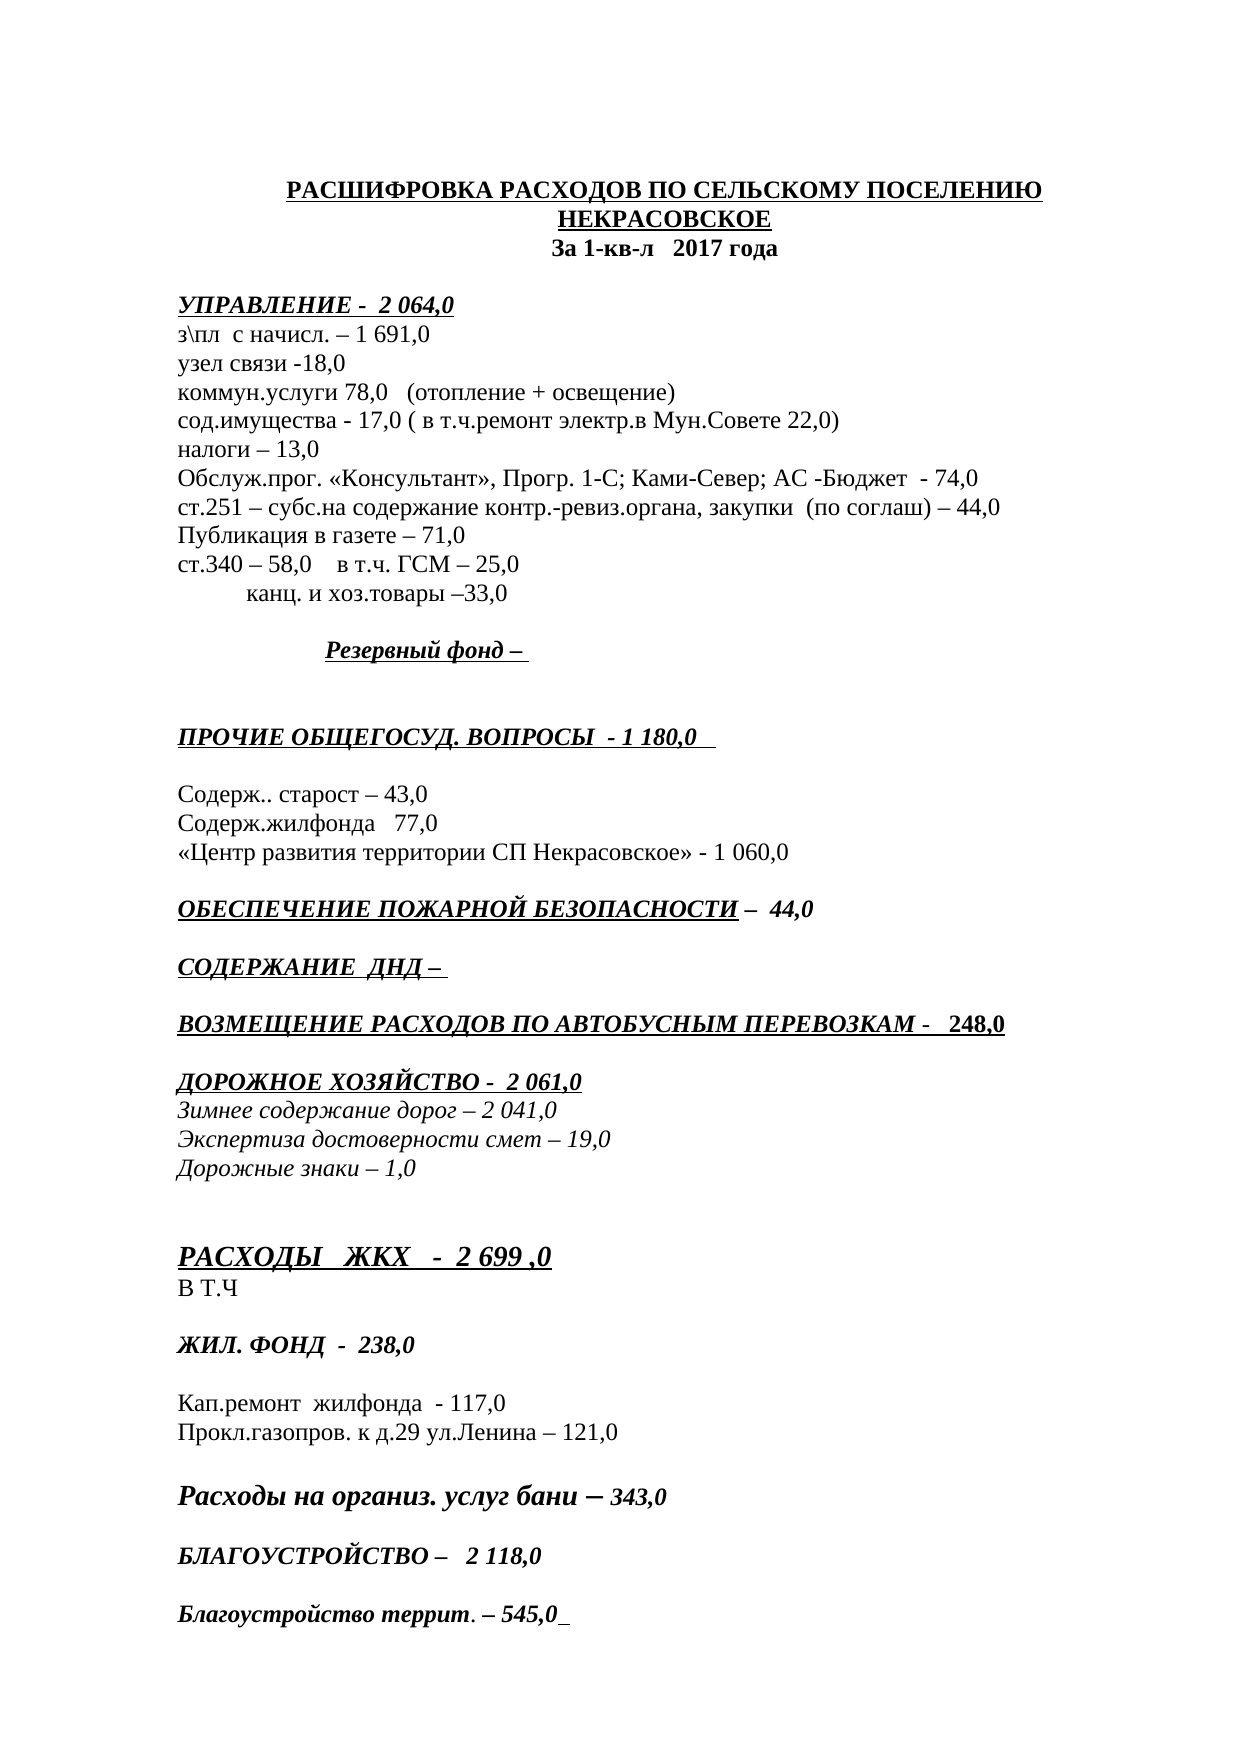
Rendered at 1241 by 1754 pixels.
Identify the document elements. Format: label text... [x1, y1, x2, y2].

text ст.340 – 58,0 в т.ч. ГСМ – 25,0 [177, 549, 1152, 578]
text ст.251 – субс.на содержание контр.-ревиз.органа, закупки (по соглаш) – 44,0 [177, 492, 1152, 521]
text Содерж.жилфонда 77,0 [177, 808, 1152, 837]
text ЖИЛ. ФОНД - 238,0 [177, 1330, 1152, 1359]
text Дорожные знаки – 1,0 [177, 1153, 1152, 1182]
text Расходы на организ. услуг бани – 343,0 [177, 1474, 1152, 1512]
text «Центр развития территории СП Некрасовское» - 1 060,0 [177, 837, 1152, 866]
text коммун.услуги 78,0 (отопление + освещение) [177, 377, 1152, 406]
text ДОРОЖНОЕ ХОЗЯЙСТВО - 2 061,0 [177, 1067, 1152, 1096]
text ВОЗМЕЩЕНИЕ РАСХОДОВ ПО АВТОБУСНЫМ ПЕРЕВОЗКАМ - 248,0 [177, 1009, 1152, 1038]
text УПРАВЛЕНИЕ - 2 064,0 [177, 291, 1152, 319]
text Публикация в газете – 71,0 [177, 521, 1152, 549]
text Прокл.газопров. к д.29 ул.Ленина – 121,0 [177, 1417, 1152, 1445]
text ПРОЧИЕ ОБЩЕГОСУД. ВОПРОСЫ - 1 180,0 [177, 722, 1152, 751]
text РАСШИФРОВКА РАСХОДОВ ПО СЕЛЬСКОМУ ПОСЕЛЕНИЮ НЕКРАСОВСКОЕ [177, 176, 1152, 233]
text з\пл с начисл. – 1 691,0 [177, 319, 1152, 348]
text Резервный фонд – [177, 636, 1152, 664]
text узел связи -18,0 [177, 348, 1152, 377]
text За 1-кв-л 2017 года [177, 233, 1152, 262]
text сод.имущества - 17,0 ( в т.ч.ремонт электр.в Мун.Совете 22,0) [177, 406, 1152, 434]
text налоги – 13,0 [177, 434, 1152, 463]
text Благоустройство террит. – 545,0 [177, 1599, 1152, 1627]
text Обслуж.прог. «Консультант», Прогр. 1-С; Ками-Север; АС -Бюджет - 74,0 [177, 463, 1152, 492]
text Экспертиза достоверности смет – 19,0 [177, 1124, 1152, 1153]
text СОДЕРЖАНИЕ ДНД – [177, 952, 1152, 981]
text канц. и хоз.товары –33,0 [177, 578, 1152, 607]
text Кап.ремонт жилфонда - 117,0 [177, 1388, 1152, 1417]
text РАСХОДЫ ЖКХ - 2 699 ,0 [177, 1239, 1152, 1273]
text ОБЕСПЕЧЕНИЕ ПОЖАРНОЙ БЕЗОПАСНОСТИ – 44,0 [177, 894, 1152, 923]
text В Т.Ч [177, 1273, 1152, 1302]
text Зимнее содержание дорог – 2 041,0 [177, 1096, 1152, 1124]
text Содерж.. старост – 43,0 [177, 779, 1152, 808]
text БЛАГОУСТРОЙСТВО – 2 118,0 [177, 1541, 1152, 1570]
